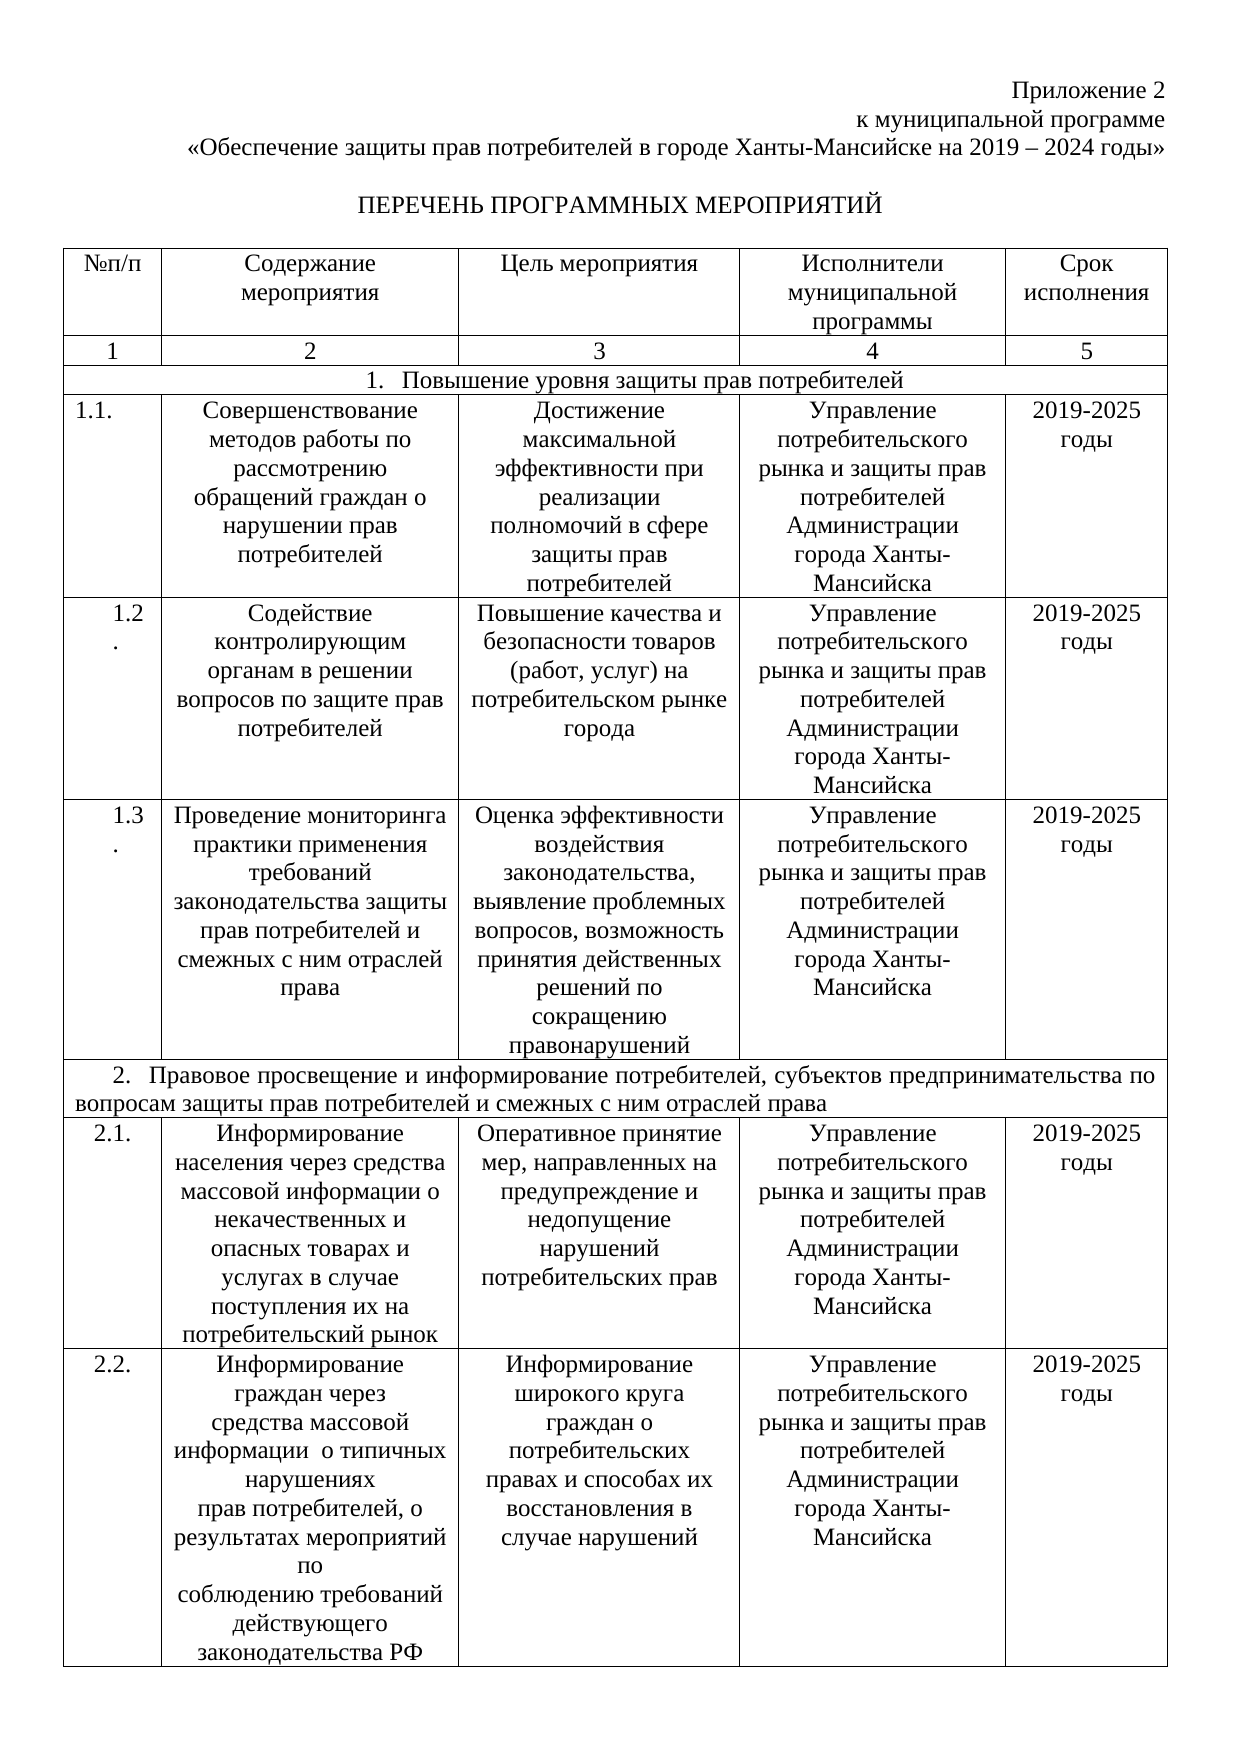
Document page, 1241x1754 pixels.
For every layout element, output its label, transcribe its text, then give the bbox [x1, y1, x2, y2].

table_cell 2019-2025 годы [1006, 395, 1167, 597]
table_cell Информирование населения через средства массовой информации о некачественных и опасных товарах и услугах в случае поступления их на потребительский рынок [162, 1118, 458, 1348]
table_cell Управление потребительского рынка и защиты прав потребителей Администрации города Ханты-Мансийска [740, 1118, 1005, 1348]
table_cell 2019-2025 годы [1006, 598, 1167, 799]
table_header Цель мероприятия [459, 249, 739, 335]
table_cell Повышение качества и безопасности товаров (работ, услуг) на потребительском рынке города [459, 598, 739, 799]
table_cell Управление потребительского рынка и защиты прав потребителей Администрации города Ханты-Мансийска [740, 598, 1005, 799]
table_cell 1.2. [64, 598, 161, 799]
table_cell Достижение максимальной эффективности при реализации полномочий в сфере защиты прав потребителей [459, 395, 739, 597]
list к муниципальной программе [75, 104, 1165, 132]
table_header №п/п [64, 249, 161, 335]
table_cell 2019-2025 годы [1006, 800, 1167, 1059]
table_cell 2.1. [64, 1118, 161, 1348]
table_cell 2019-2025 годы [1006, 1349, 1167, 1666]
table_header Срок исполнения [1006, 249, 1167, 335]
table_cell Информирование широкого круга граждан о потребительских правах и способах их восстановления в случае нарушений [459, 1349, 739, 1666]
table_cell 4 [740, 336, 1005, 364]
table_header Содержание мероприятия [162, 249, 458, 335]
table_cell Повышение уровня защиты прав потребителей [64, 366, 1167, 394]
table_cell Правовое просвещение и информирование потребителей, субъектов предпринимательства по вопросам защиты прав потребителей и смежных с ним отраслей права [64, 1060, 1167, 1117]
table_cell 2.2. [64, 1349, 161, 1666]
table_cell Оперативное принятие мер, направленных на предупреждение и недопущение нарушений потребительских прав [459, 1118, 739, 1348]
table_cell 1 [64, 336, 161, 364]
table_cell 1.3. [64, 800, 161, 1059]
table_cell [740, 1349, 1005, 1666]
list «Обеспечение защиты прав потребителей в городе Ханты-Мансийске на 2019 – 2024 годы» [75, 132, 1165, 161]
table_cell 2 [162, 336, 458, 364]
table_cell Совершенствование методов работы по рассмотрению обращений граждан о нарушении прав потребителей [162, 395, 458, 597]
table_cell Оценка эффективности воздействия законодательства, выявление проблемных вопросов, возможность принятия действенных решений по сокращению правонарушений [459, 800, 739, 1059]
table_cell Информирование граждан через средства массовой информации о типичных нарушениях прав потребителей, о результатах мероприятий по соблюдению требований действующего законодательства РФ [162, 1349, 458, 1666]
table_cell Проведение мониторинга практики применения требований законодательства защиты прав потребителей и смежных с ним отраслей права [162, 800, 458, 1059]
text ПЕРЕЧЕНЬ ПРОГРАММНЫХ МЕРОПРИЯТИЙ [75, 190, 1165, 219]
table_cell 5 [1006, 336, 1167, 364]
table_header Исполнители муниципальной программы [740, 249, 1005, 335]
table_cell 2019-2025 годы [1006, 1118, 1167, 1348]
table_cell Содействие контролирующим органам в решении вопросов по защите прав потребителей [162, 598, 458, 799]
list Приложение 2 [75, 75, 1165, 104]
table_cell 3 [459, 336, 739, 364]
table_cell Управление потребительского рынка и защиты прав потребителей Администрации города Ханты-Мансийска [740, 395, 1005, 597]
table_cell 1.1. [64, 395, 161, 597]
table_cell Управление потребительского рынка и защиты прав потребителей Администрации города Ханты-Мансийска [740, 800, 1005, 1059]
